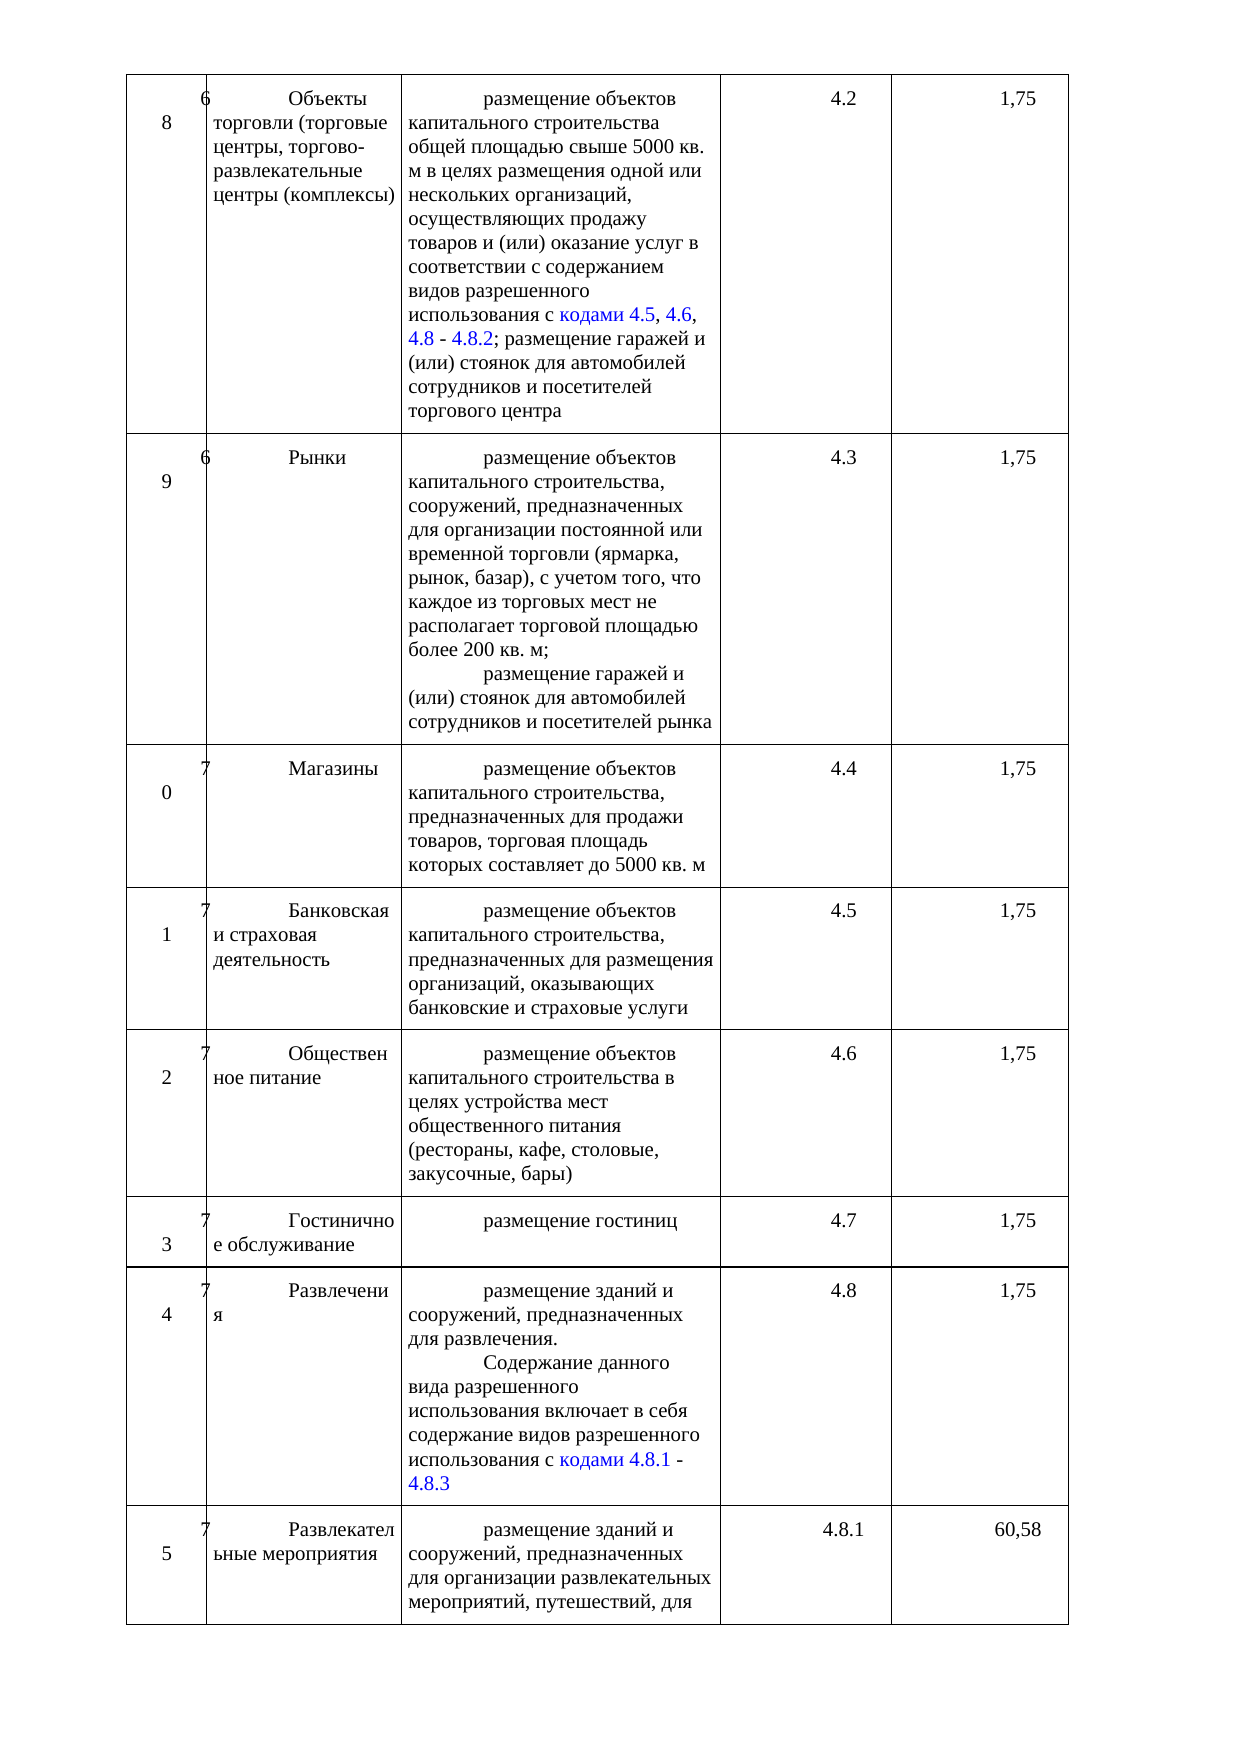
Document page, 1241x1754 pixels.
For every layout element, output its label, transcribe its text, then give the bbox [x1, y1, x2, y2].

table_cell 75 [127, 1506, 206, 1624]
table_cell размещение объектов капитального строительства общей площадью свыше 5000 кв. м в целях размещения одной или нескольких организаций, осуществляющих продажу товаров и (или) оказание услуг в соответствии с содержанием видов разрешенного использования с кодами 4.5, 4.6, 4.8 - 4.8.2; размещение гаражей и (или) стоянок для автомобилей сотрудников и посетителей торгового центра [402, 75, 720, 433]
table_cell 4.6 [721, 1030, 891, 1196]
table_cell 1,75 [892, 888, 1068, 1029]
table_cell размещение зданий и сооружений, предназначенных для развлечения. Содержание данного вида разрешенного использования включает в себя содержание видов разрешенного использования с кодами 4.8.1 - 4.8.3 [402, 1268, 720, 1505]
table_cell Банковская и страховая деятельность [207, 888, 401, 1029]
table_cell 69 [127, 434, 206, 744]
table_cell Развлечения [207, 1268, 401, 1505]
table_cell 74 [127, 1268, 206, 1505]
table_cell 4.2 [721, 75, 891, 433]
table_cell Гостиничное обслуживание [207, 1197, 401, 1266]
table_cell 4.4 [721, 745, 891, 887]
table_cell 1,75 [892, 434, 1068, 744]
table_cell Магазины [207, 745, 401, 887]
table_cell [207, 1506, 401, 1624]
table_cell 4.8 [721, 1268, 891, 1505]
table_cell 60,58 [892, 1506, 1068, 1624]
table_cell 4.8.1 [721, 1506, 891, 1624]
table_cell 72 [127, 1030, 206, 1196]
table_cell 1,75 [892, 1030, 1068, 1196]
table_cell 1,75 [892, 75, 1068, 433]
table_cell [402, 1506, 720, 1624]
table_cell 1,75 [892, 1268, 1068, 1505]
table_cell 4.7 [721, 1197, 891, 1266]
table_cell 70 [127, 745, 206, 887]
table_cell Объекты торговли (торговые центры, торгово-развлекательные центры (комплексы) [207, 75, 401, 433]
table_cell 4.5 [721, 888, 891, 1029]
table_cell Рынки [207, 434, 401, 744]
table_cell 73 [127, 1197, 206, 1266]
table_cell размещение объектов капитального строительства, сооружений, предназначенных для организации постоянной или временной торговли (ярмарка, рынок, базар), с учетом того, что каждое из торговых мест не располагает торговой площадью более 200 кв. м; размещение гаражей и (или) стоянок для автомобилей сотрудников и посетителей рынка [402, 434, 720, 744]
table_cell размещение объектов капитального строительства, предназначенных для размещения организаций, оказывающих банковские и страховые услуги [402, 888, 720, 1029]
table_cell размещение объектов капитального строительства в целях устройства мест общественного питания (рестораны, кафе, столовые, закусочные, бары) [402, 1030, 720, 1196]
table_cell 1,75 [892, 1197, 1068, 1266]
table_cell 4.3 [721, 434, 891, 744]
table_cell 71 [127, 888, 206, 1029]
table_cell 1,75 [892, 745, 1068, 887]
table_cell размещение гостиниц [402, 1197, 720, 1266]
table_cell Общественное питание [207, 1030, 401, 1196]
table_cell размещение объектов капитального строительства, предназначенных для продажи товаров, торговая площадь которых составляет до 5000 кв. м [402, 745, 720, 887]
table_cell 68 [127, 75, 206, 433]
